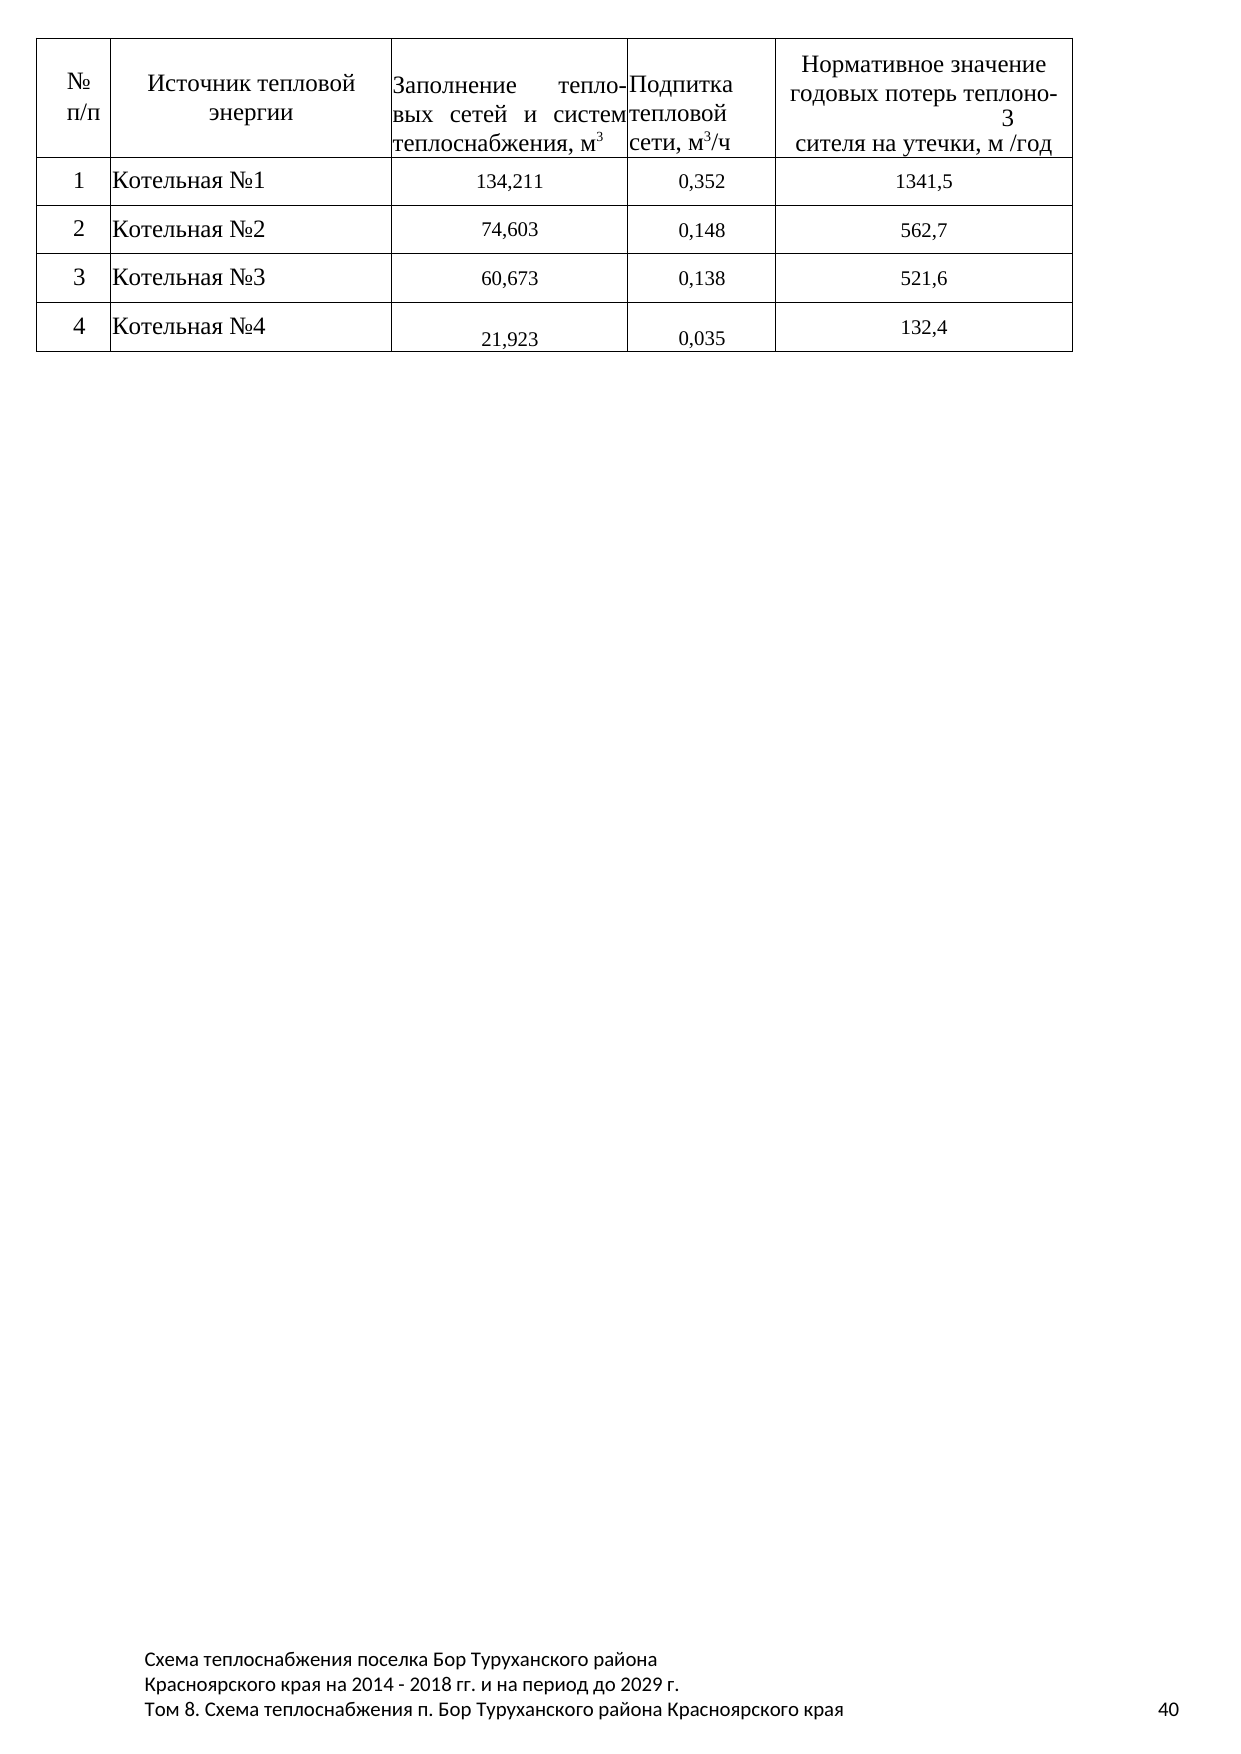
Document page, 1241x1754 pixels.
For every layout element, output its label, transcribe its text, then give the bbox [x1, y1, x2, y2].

table_cell 0,148 [628, 206, 775, 253]
table_cell 1341,5 [776, 158, 1072, 205]
table_header Заполнение тепло- вых сетей и систем теплоснабжения, м3 [392, 39, 627, 157]
table_cell 3 [37, 254, 110, 302]
table_cell 1 [37, 158, 110, 205]
table_cell Котельная №4 [111, 303, 391, 351]
table_cell 132,4 [776, 303, 1072, 351]
table_cell 4 [37, 303, 110, 351]
table_header Источник тепловой энергии [111, 39, 391, 157]
table_cell 0,352 [628, 158, 775, 205]
text 40 [1158, 1700, 1179, 1721]
table_cell 21,923 [392, 303, 627, 351]
text Красноярского края на 2014 - 2018 гг. и на период до 2029 г. [144, 1671, 849, 1696]
table_header № п/п [37, 39, 110, 157]
table_cell 74,603 [392, 206, 627, 253]
table_cell 562,7 [776, 206, 1072, 253]
table_cell 134,211 [392, 158, 627, 205]
table_header Нормативное значение годовых потерь теплоно- 3 сителя на утечки, м /год [776, 39, 1072, 157]
text Схема теплоснабжения поселка Бор Туруханского района [144, 1646, 849, 1671]
table_cell Котельная №1 [111, 158, 391, 205]
table_cell 60,673 [392, 254, 627, 302]
table_cell Котельная №2 [111, 206, 391, 253]
table_cell Котельная №3 [111, 254, 391, 302]
table_cell 0,138 [628, 254, 775, 302]
table_cell 521,6 [776, 254, 1072, 302]
table_cell 2 [37, 206, 110, 253]
table_cell 0,035 [628, 303, 775, 351]
text Том 8. Схема теплоснабжения п. Бор Туруханского района Красноярского края [144, 1696, 849, 1721]
table_header Подпитка тепловой сети, м3/ч [628, 39, 775, 157]
